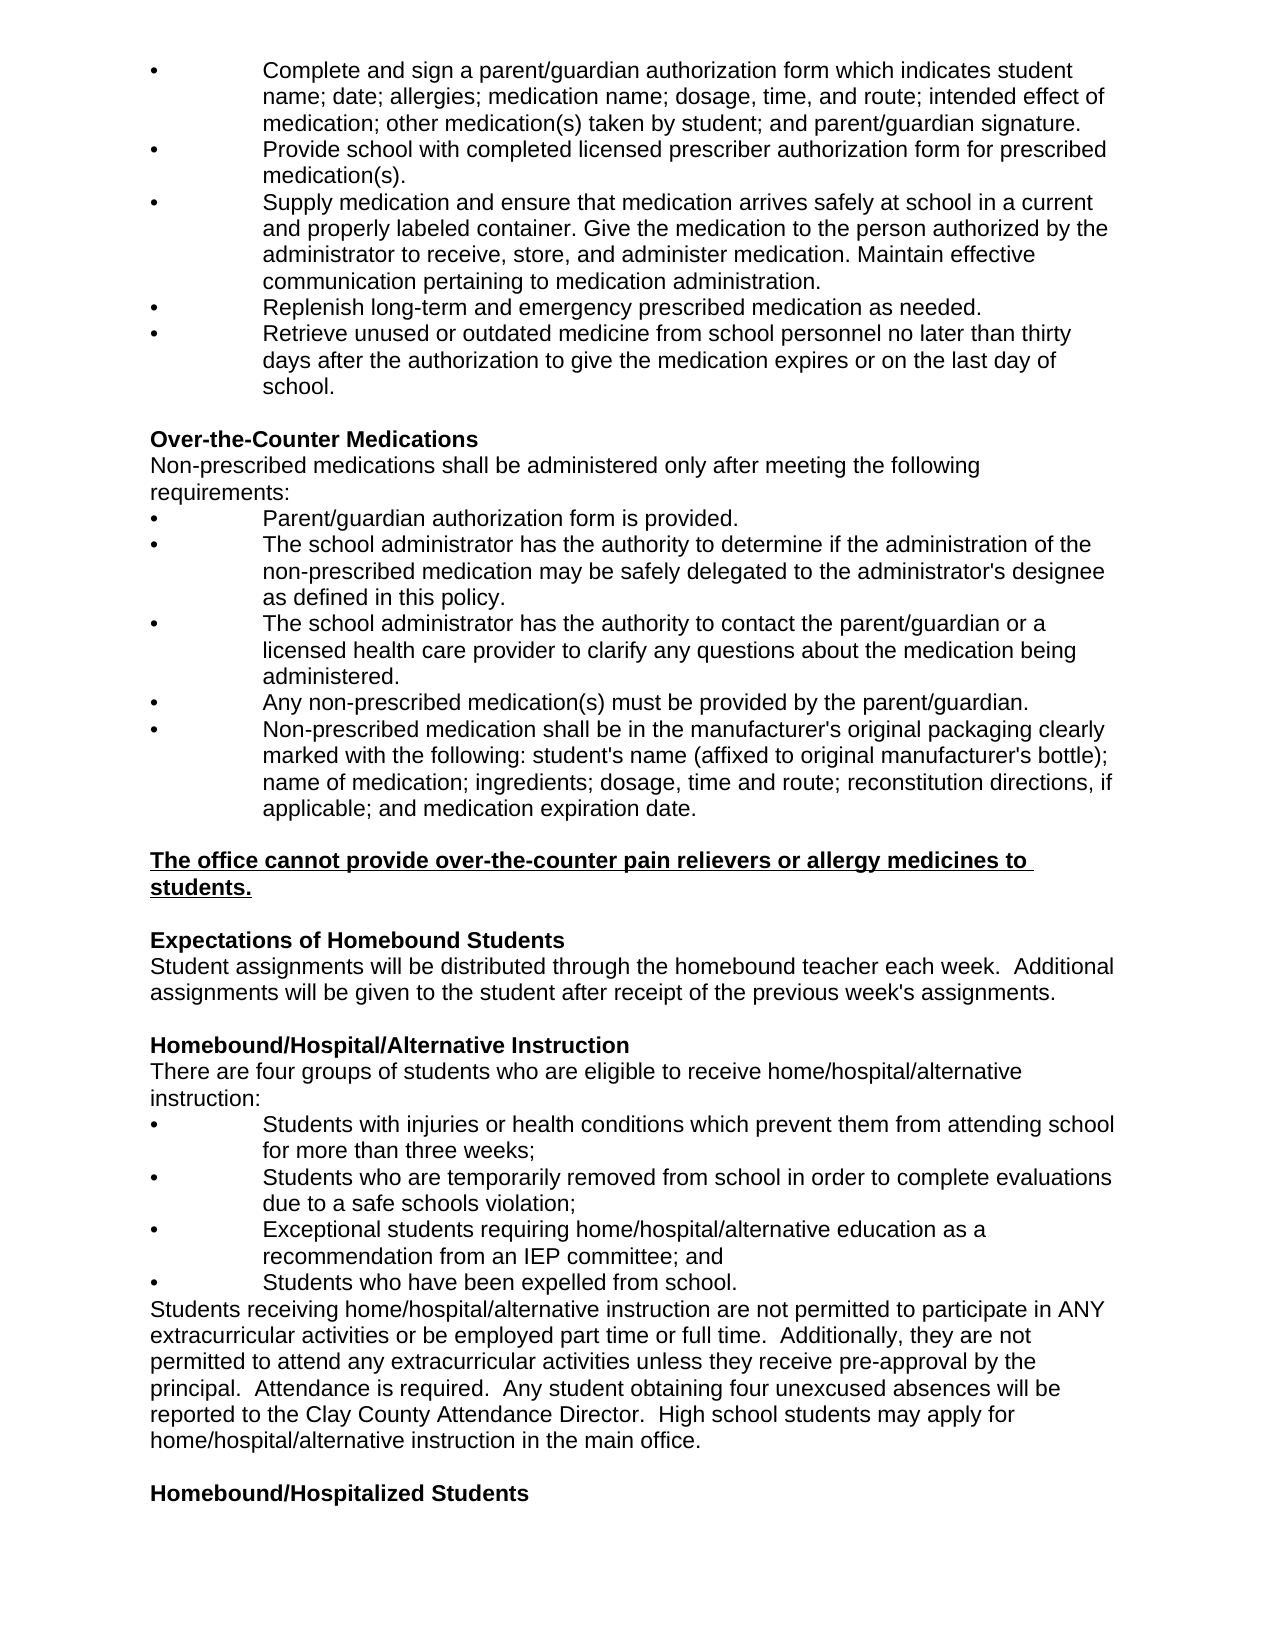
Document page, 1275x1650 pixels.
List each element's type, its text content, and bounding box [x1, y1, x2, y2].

list Retrieve unused or outdated medicine from school personnel no later than thirty days after the authorization to give the medication expires or on the last day of school. [150, 320, 1125, 399]
list Homebound/Hospitalized Students [150, 1480, 1125, 1506]
list Students receiving home/hospital/alternative instruction are not permitted to participate in ANY extracurricular activities or be employed part time or full time. Additionally, they are not permitted to attend any extracurricular activities unless they receive pre-approval by the principal. Attendance is required. Any student obtaining four unexcused absences will be reported to the Clay County Attendance Director. High school students may apply for home/hospital/alternative instruction in the main office. [150, 1296, 1125, 1454]
list Students who have been expelled from school. [150, 1269, 1125, 1296]
list Homebound/Hospital/Alternative Instruction [150, 1032, 1125, 1058]
list Any non-prescribed medication(s) must be provided by the parent/guardian. [150, 689, 1125, 716]
list There are four groups of students who are eligible to receive home/hospital/alternative instruction: [150, 1058, 1125, 1111]
list Provide school with completed licensed prescriber authorization form for prescribed medication(s). [150, 136, 1125, 189]
list Over-the-Counter Medications [150, 426, 1125, 452]
list The school administrator has the authority to determine if the administration of the non-prescribed medication may be safely delegated to the administrator's designee as defined in this policy. [150, 531, 1125, 610]
list The school administrator has the authority to contact the parent/guardian or a licensed health care provider to clarify any questions about the medication being administered. [150, 610, 1125, 689]
list Exceptional students requiring home/hospital/alternative education as a recommendation from an IEP committee; and [150, 1216, 1125, 1269]
list Complete and sign a parent/guardian authorization form which indicates student name; date; allergies; medication name; dosage, time, and route; intended effect of medication; other medication(s) taken by student; and parent/guardian signature. [150, 57, 1125, 136]
list Non-prescribed medication shall be in the manufacturer's original packaging clearly marked with the following: student's name (affixed to original manufacturer's bottle); name of medication; ingredients; dosage, time and route; reconstitution directions, if applicable; and medication expiration date. [150, 716, 1125, 821]
list Expectations of Homebound Students [150, 927, 1125, 953]
list Non-prescribed medications shall be administered only after meeting the following requirements: [150, 452, 1125, 505]
list Supply medication and ensure that medication arrives safely at school in a current and properly labeled container. Give the medication to the person authorized by the administrator to receive, store, and administer medication. Maintain effective communication pertaining to medication administration. [150, 189, 1125, 294]
list The office cannot provide over-the-counter pain relievers or allergy medicines to students. [150, 847, 1125, 900]
list Students with injuries or health conditions which prevent them from attending school for more than three weeks; [150, 1111, 1125, 1164]
list Parent/guardian authorization form is provided. [150, 505, 1125, 531]
list Student assignments will be distributed through the homebound teacher each week. Additional assignments will be given to the student after receipt of the previous week's assignments. [150, 953, 1125, 1006]
list Students who are temporarily removed from school in order to complete evaluations due to a safe schools violation; [150, 1164, 1125, 1216]
list Replenish long-term and emergency prescribed medication as needed. [150, 294, 1125, 320]
